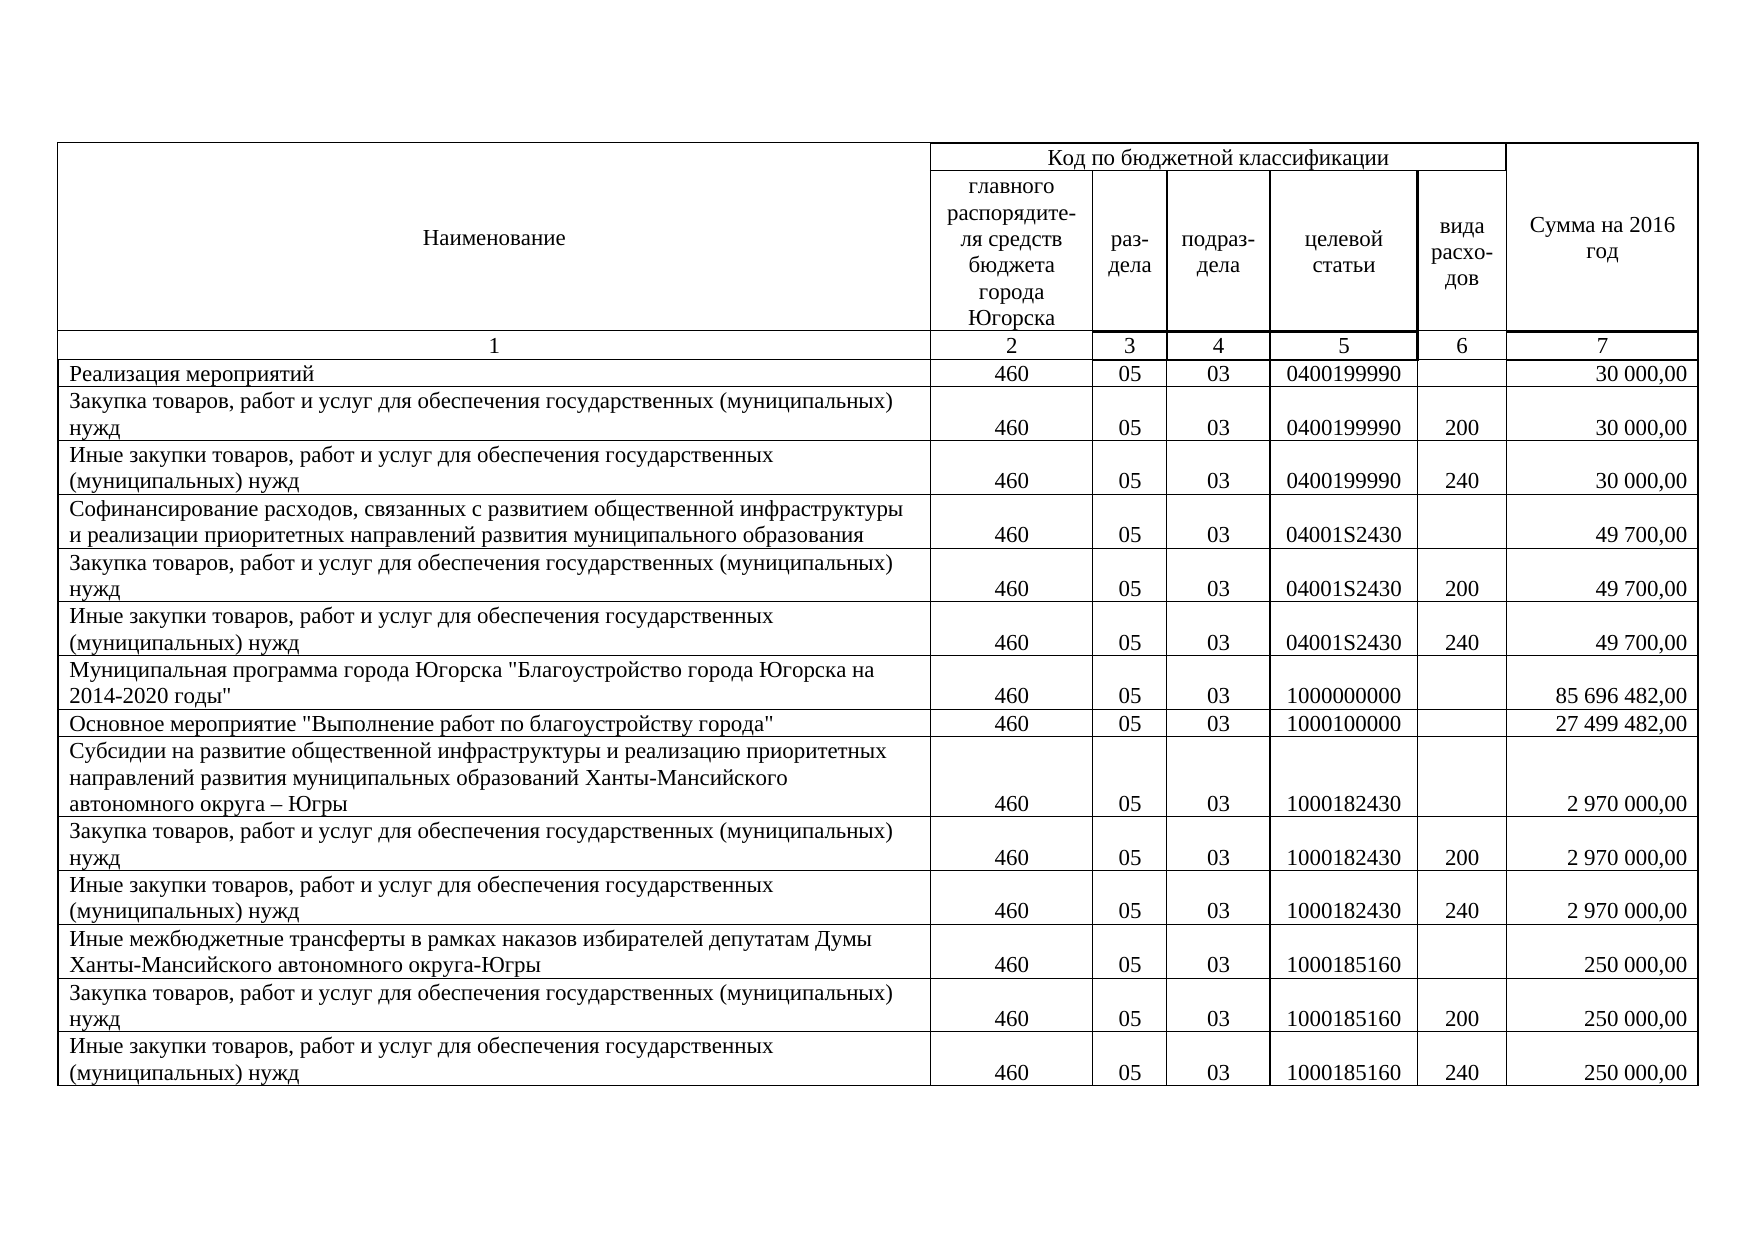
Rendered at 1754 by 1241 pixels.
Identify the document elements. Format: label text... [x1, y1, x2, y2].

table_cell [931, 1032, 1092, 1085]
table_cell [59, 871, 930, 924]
table_cell 2 [931, 331, 1092, 359]
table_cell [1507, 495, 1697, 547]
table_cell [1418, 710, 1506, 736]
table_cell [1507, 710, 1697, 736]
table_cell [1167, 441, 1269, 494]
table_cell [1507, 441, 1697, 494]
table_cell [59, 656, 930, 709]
table_header Код по бюджетной классификации [931, 144, 1505, 170]
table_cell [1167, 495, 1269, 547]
table_header Сумма на 2016 год [1507, 144, 1697, 330]
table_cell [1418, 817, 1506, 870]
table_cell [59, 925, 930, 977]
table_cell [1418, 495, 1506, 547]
table_cell главного распорядите-ля средств бюджета города Югорска [931, 171, 1092, 330]
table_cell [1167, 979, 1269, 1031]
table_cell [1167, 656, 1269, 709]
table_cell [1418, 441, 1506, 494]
table_cell 6 [1419, 331, 1506, 359]
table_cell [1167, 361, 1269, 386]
table_header Наименование [58, 143, 930, 330]
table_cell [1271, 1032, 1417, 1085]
table_cell 3 [1093, 333, 1166, 359]
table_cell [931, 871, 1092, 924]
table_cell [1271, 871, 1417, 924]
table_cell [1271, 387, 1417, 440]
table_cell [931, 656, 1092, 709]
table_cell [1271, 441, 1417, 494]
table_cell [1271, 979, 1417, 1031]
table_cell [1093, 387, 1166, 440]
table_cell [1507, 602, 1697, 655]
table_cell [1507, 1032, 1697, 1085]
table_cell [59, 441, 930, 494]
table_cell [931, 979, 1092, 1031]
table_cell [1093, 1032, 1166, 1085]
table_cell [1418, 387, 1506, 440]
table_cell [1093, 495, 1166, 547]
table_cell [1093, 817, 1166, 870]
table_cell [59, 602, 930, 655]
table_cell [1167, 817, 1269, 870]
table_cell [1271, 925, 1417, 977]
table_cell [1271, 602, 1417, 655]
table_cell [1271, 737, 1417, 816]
table_cell 1 [58, 331, 930, 359]
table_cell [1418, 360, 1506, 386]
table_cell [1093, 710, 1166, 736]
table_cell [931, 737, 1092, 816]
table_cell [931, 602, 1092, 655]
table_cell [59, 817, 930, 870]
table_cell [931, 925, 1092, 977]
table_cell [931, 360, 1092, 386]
table_cell целевой статьи [1271, 171, 1416, 330]
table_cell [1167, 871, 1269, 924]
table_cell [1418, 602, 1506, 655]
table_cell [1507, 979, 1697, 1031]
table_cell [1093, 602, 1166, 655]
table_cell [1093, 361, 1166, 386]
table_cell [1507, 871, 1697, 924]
table_cell 5 [1271, 333, 1416, 359]
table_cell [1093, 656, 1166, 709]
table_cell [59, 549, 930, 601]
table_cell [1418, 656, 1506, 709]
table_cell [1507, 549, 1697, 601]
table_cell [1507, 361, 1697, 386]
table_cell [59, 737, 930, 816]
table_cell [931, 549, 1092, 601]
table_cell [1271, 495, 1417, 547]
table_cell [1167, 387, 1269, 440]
table_cell 7 [1507, 333, 1697, 359]
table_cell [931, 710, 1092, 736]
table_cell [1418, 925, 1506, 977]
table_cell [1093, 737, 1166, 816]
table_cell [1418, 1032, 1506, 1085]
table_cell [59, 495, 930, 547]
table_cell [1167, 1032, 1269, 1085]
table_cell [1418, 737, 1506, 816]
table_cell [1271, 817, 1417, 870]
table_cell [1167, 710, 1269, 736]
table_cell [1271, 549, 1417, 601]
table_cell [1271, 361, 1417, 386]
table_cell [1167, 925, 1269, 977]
table_cell раз-дела [1093, 171, 1166, 330]
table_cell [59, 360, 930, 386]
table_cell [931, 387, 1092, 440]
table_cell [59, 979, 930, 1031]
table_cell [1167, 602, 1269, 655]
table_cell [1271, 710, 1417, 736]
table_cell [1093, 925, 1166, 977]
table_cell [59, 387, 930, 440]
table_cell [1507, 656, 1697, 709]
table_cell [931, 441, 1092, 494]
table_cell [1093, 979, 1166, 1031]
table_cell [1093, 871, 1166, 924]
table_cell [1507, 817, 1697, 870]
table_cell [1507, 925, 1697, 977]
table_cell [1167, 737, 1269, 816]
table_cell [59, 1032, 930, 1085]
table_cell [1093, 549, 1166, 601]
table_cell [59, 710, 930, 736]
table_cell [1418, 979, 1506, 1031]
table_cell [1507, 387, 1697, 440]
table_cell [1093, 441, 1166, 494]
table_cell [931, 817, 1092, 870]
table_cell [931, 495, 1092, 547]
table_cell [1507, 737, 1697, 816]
table_cell подраз-дела [1168, 171, 1269, 330]
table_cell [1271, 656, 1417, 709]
table_cell 4 [1168, 333, 1269, 359]
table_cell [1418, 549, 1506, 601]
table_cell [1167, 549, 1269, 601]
table_cell вида расхо-дов [1419, 171, 1506, 330]
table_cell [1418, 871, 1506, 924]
